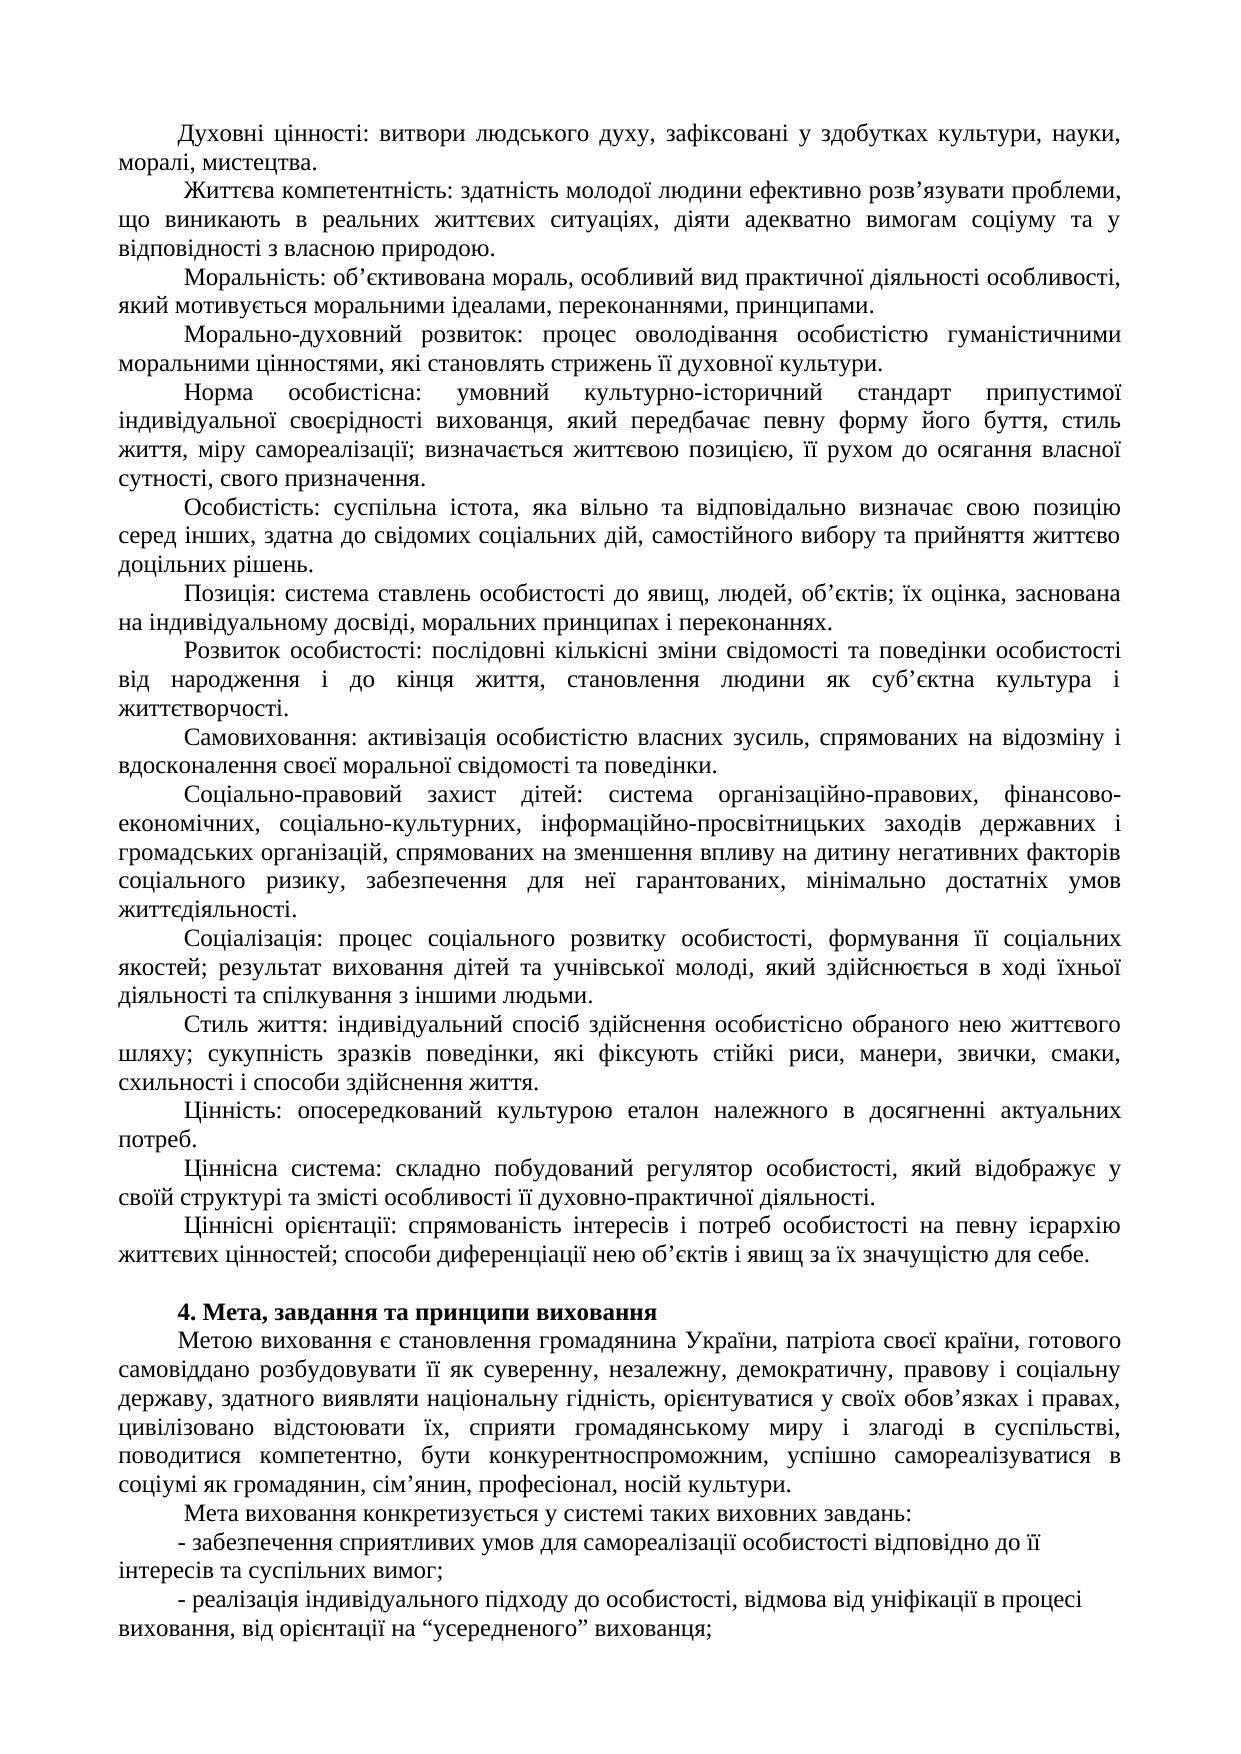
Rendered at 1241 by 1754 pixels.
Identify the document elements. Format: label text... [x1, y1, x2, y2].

text Життєва компетентність: здатність молодої людини ефективно розв’язувати проблеми, що виникають в реальних життєвих ситуаціях, діяти адекватно вимогам соціуму та у відповідності з власною природою. [118, 176, 1122, 262]
text Розвиток особистості: послідовні кількісні зміни свідомості та поведінки особистості від народження і до кінця життя, становлення людини як суб’єктна культура і життєтворчості. [118, 636, 1122, 722]
text Стиль життя: індивідуальний спосіб здійснення особистісно обраного нею життєвого шляху; сукупність зразків поведінки, які фіксують стійкі риси, манери, звички, смаки, схильності і способи здійснення життя. [118, 1009, 1122, 1096]
text Соціалізація: процес соціального розвитку особистості, формування її соціальних якостей; результат виховання дітей та учнівської молоді, який здійснюється в ході їхньої діяльності та спілкування з іншими людьми. [118, 923, 1122, 1009]
text Морально-духовний розвиток: процес оволодівання особистістю гуманістичними моральними цінностями, які становлять стрижень її духовної культури. [118, 319, 1122, 377]
text Ціннісна система: складно побудований регулятор особистості, який відображує у своїй структурі та змісті особливості її духовно-практичної діяльності. [118, 1153, 1122, 1211]
text Норма особистісна: умовний культурно-історичний стандарт припустимої індивідуальної своєрідності вихованця, який передбачає певну форму його буття, стиль життя, міру самореалізації; визначається життєвою позицією, її рухом до осягання власної сутності, свого призначення. [118, 377, 1122, 492]
text Мета виховання конкретизується у системі таких виховних завдань: [118, 1498, 1122, 1527]
text Соціально-правовий захист дітей: система організаційно-правових, фінансово-економічних, соціально-культурних, інформаційно-просвітницьких заходів державних і громадських організацій, спрямованих на зменшення впливу на дитину негативних факторів соціального ризику, забезпечення для неї гарантованих, мінімально достатніх умов життєдіяльності. [118, 779, 1122, 923]
text Особистість: суспільна істота, яка вільно та відповідально визначає свою позицію серед інших, здатна до свідомих соціальних дій, самостійного вибору та прийняття життєво доцільних рішень. [118, 492, 1122, 578]
text Моральність: об’єктивована мораль, особливий вид практичної діяльності особливості, який мотивується моральними ідеалами, переконаннями, принципами. [118, 262, 1122, 319]
text Духовні цінності: витвори людського духу, зафіксовані у здобутках культури, науки, моралі, мистецтва. [118, 118, 1122, 176]
text Цінність: опосередкований культурою еталон належного в досягненні актуальних потреб. [118, 1096, 1122, 1153]
text Самовиховання: активізація особистістю власних зусиль, спрямованих на відозміну і вдосконалення своєї моральної свідомості та поведінки. [118, 722, 1122, 779]
text Ціннісні орієнтації: спрямованість інтересів і потреб особистості на певну ієрархію життєвих цінностей; способи диференціації нею об’єктів і явищ за їх значущістю для себе. [118, 1211, 1122, 1268]
text Позиція: система ставлень особистості до явищ, людей, об’єктів; їх оцінка, заснована на індивідуальному досвіді, моральних принципах і переконаннях. [118, 578, 1122, 636]
subtitle 4. Мета, завдання та принципи виховання [118, 1297, 1122, 1326]
text - забезпечення сприятливих умов для самореалізації особистості відповідно до її інтересів та суспільних вимог; [118, 1527, 1122, 1584]
text - реалізація індивідуального підходу до особистості, відмова від уніфікації в процесі виховання, від орієнтації на “усередненого” вихованця; [118, 1584, 1122, 1642]
text Метою виховання є становлення громадянина України, патріота своєї країни, готового самовіддано розбудовувати її як суверенну, незалежну, демократичну, правову і соціальну державу, здатного виявляти національну гідність, орієнтуватися у своїх обов’язках і правах, цивілізовано відстоювати їх, сприяти громадянському миру і злагоді в суспільстві, поводитися компетентно, бути конкурентноспроможним, успішно самореалізуватися в соціумі як громадянин, сім’янин, професіонал, носій культури. [118, 1326, 1122, 1498]
